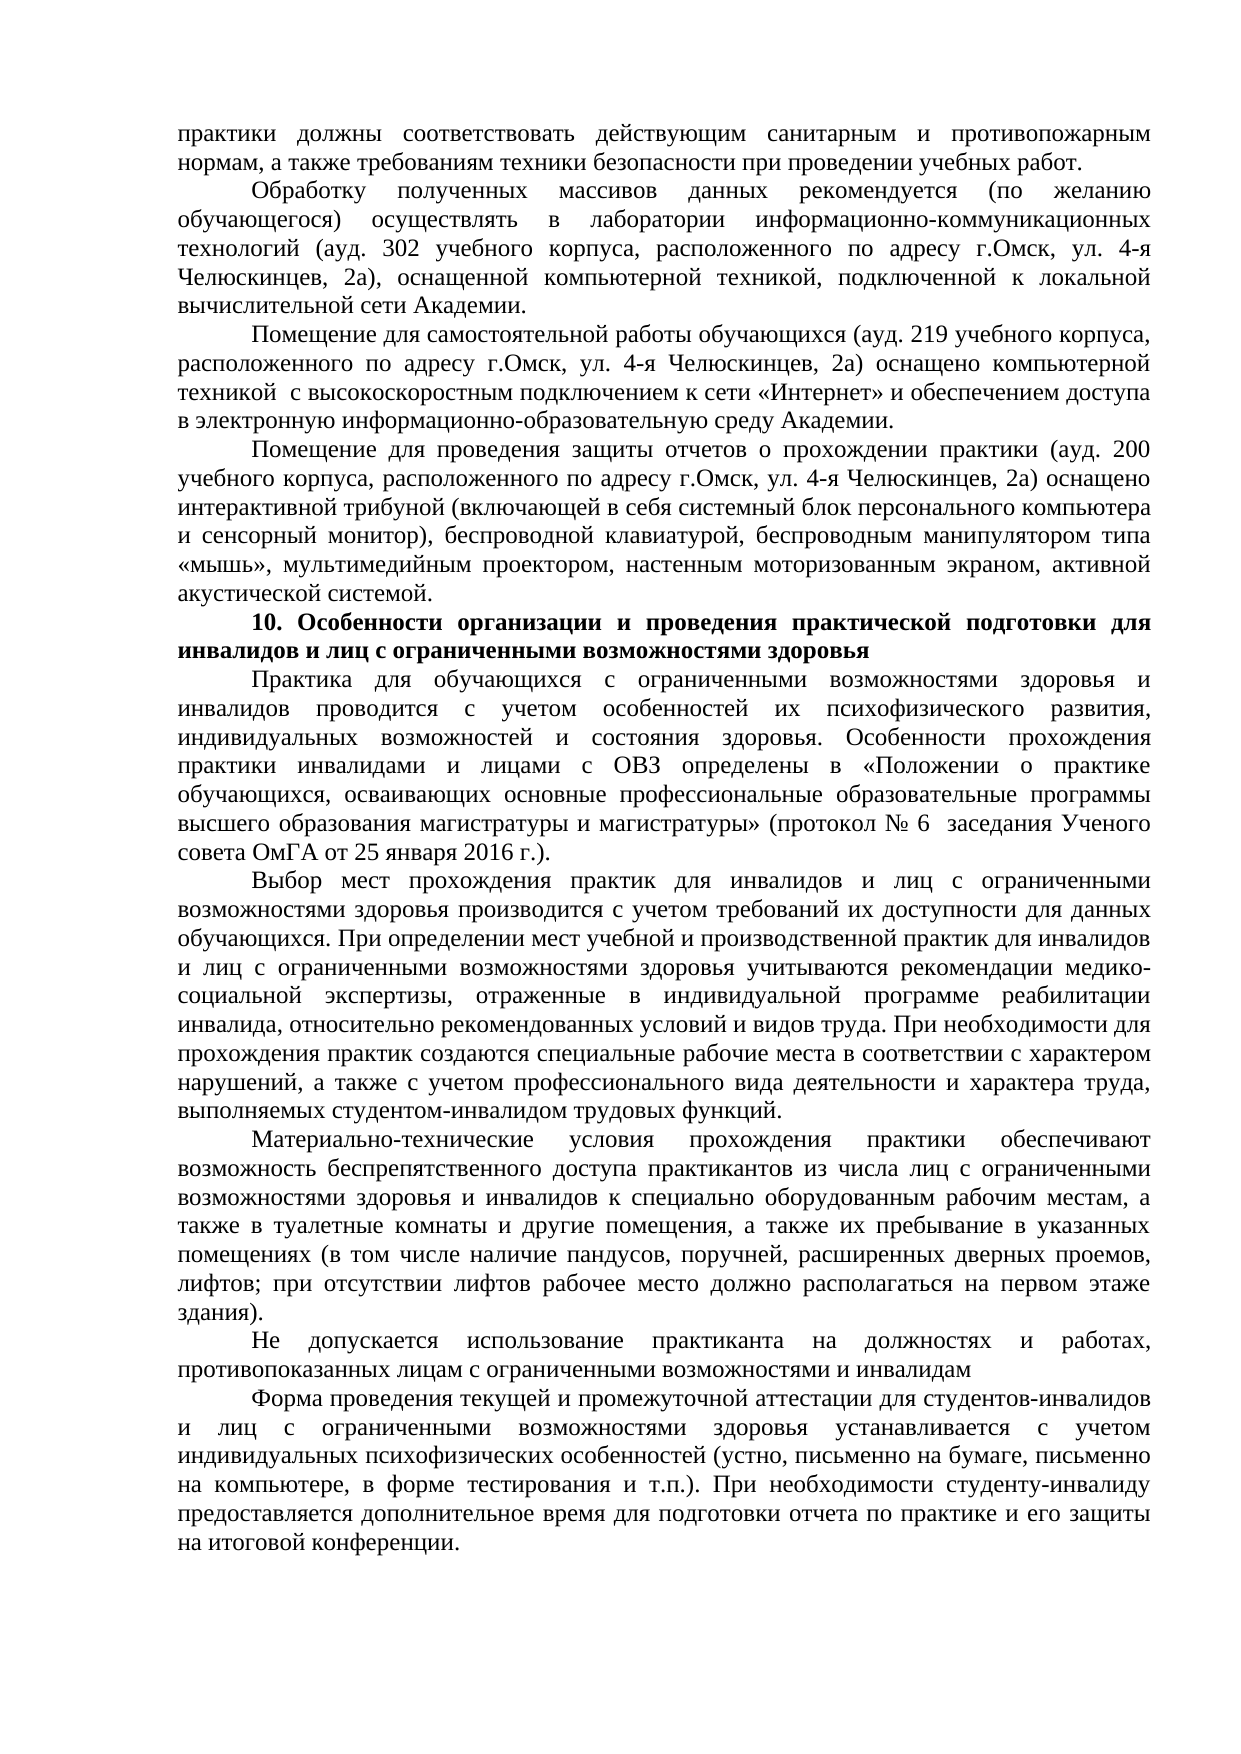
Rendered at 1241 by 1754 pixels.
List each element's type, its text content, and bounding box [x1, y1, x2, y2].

text Материально-технические условия прохождения практики обеспечивают возможность беспрепятственного доступа практикантов из числа лиц с ограниченными возможностями здоровья и инвалидов к специально оборудованным рабочим местам, а также в туалетные комнаты и другие помещения, а также их пребывание в указанных помещениях (в том числе наличие пандусов, поручней, расширенных дверных проемов, лифтов; при отсутствии лифтов рабочее место должно располагаться на первом этаже здания). [177, 1124, 1152, 1326]
text 10. Особенности организации и проведения практической подготовки для инвалидов и лиц с ограниченными возможностями здоровья [177, 607, 1152, 664]
text Форма проведения текущей и промежуточной аттестации для студентов-инвалидов и лиц с ограниченными возможностями здоровья устанавливается с учетом индивидуальных психофизических особенностей (устно, письменно на бумаге, письменно на компьютере, в форме тестирования и т.п.). При необходимости студенту-инвалиду предоставляется дополнительное время для подготовки отчета по практике и его защиты на итоговой конференции. [177, 1383, 1152, 1556]
text Не допускается использование практиканта на должностях и работах, противопоказанных лицам с ограниченными возможностями и инвалидам [177, 1326, 1152, 1383]
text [177, 118, 1152, 176]
text Помещение для проведения защиты отчетов о прохождении практики (ауд. 200 учебного корпуса, расположенного по адресу г.Омск, ул. 4-я Челюскинцев, 2а) оснащено интерактивной трибуной (включающей в себя системный блок персонального компьютера и сенсорный монитор), беспроводной клавиатурой, беспроводным манипулятором типа «мышь», мультимедийным проектором, настенным моторизованным экраном, активной акустической системой. [177, 434, 1152, 607]
text Практика для обучающихся с ограниченными возможностями здоровья и инвалидов проводится с учетом особенностей их психофизического развития, индивидуальных возможностей и состояния здоровья. Особенности прохождения практики инвалидами и лицами с ОВЗ определены в «Положении о практике обучающихся, осваивающих основные профессиональные образовательные программы высшего образования магистратуры и магистратуры» (протокол № 6 заседания Ученого совета ОмГА от 25 января 2016 г.). [177, 664, 1152, 866]
text Помещение для самостоятельной работы обучающихся (ауд. 219 учебного корпуса, расположенного по адресу г.Омск, ул. 4-я Челюскинцев, 2а) оснащено компьютерной техникой с высокоскоростным подключением к сети «Интернет» и обеспечением доступа в электронную информационно-образовательную среду Академии. [177, 319, 1152, 434]
text Обработку полученных массивов данных рекомендуется (по желанию обучающегося) осуществлять в лаборатории информационно-коммуникационных технологий (ауд. 302 учебного корпуса, расположенного по адресу г.Омск, ул. 4-я Челюскинцев, 2а), оснащенной компьютерной техникой, подключенной к локальной вычислительной сети Академии. [177, 176, 1152, 319]
text Выбор мест прохождения практик для инвалидов и лиц с ограниченными возможностями здоровья производится с учетом требований их доступности для данных обучающихся. При определении мест учебной и производственной практик для инвалидов и лиц с ограниченными возможностями здоровья учитываются рекомендации медико-социальной экспертизы, отраженные в индивидуальной программе реабилитации инвалида, относительно рекомендованных условий и видов труда. При необходимости для прохождения практик создаются специальные рабочие места в соответствии с характером нарушений, а также с учетом профессионального вида деятельности и характера труда, выполняемых студентом-инвалидом трудовых функций. [177, 866, 1152, 1124]
